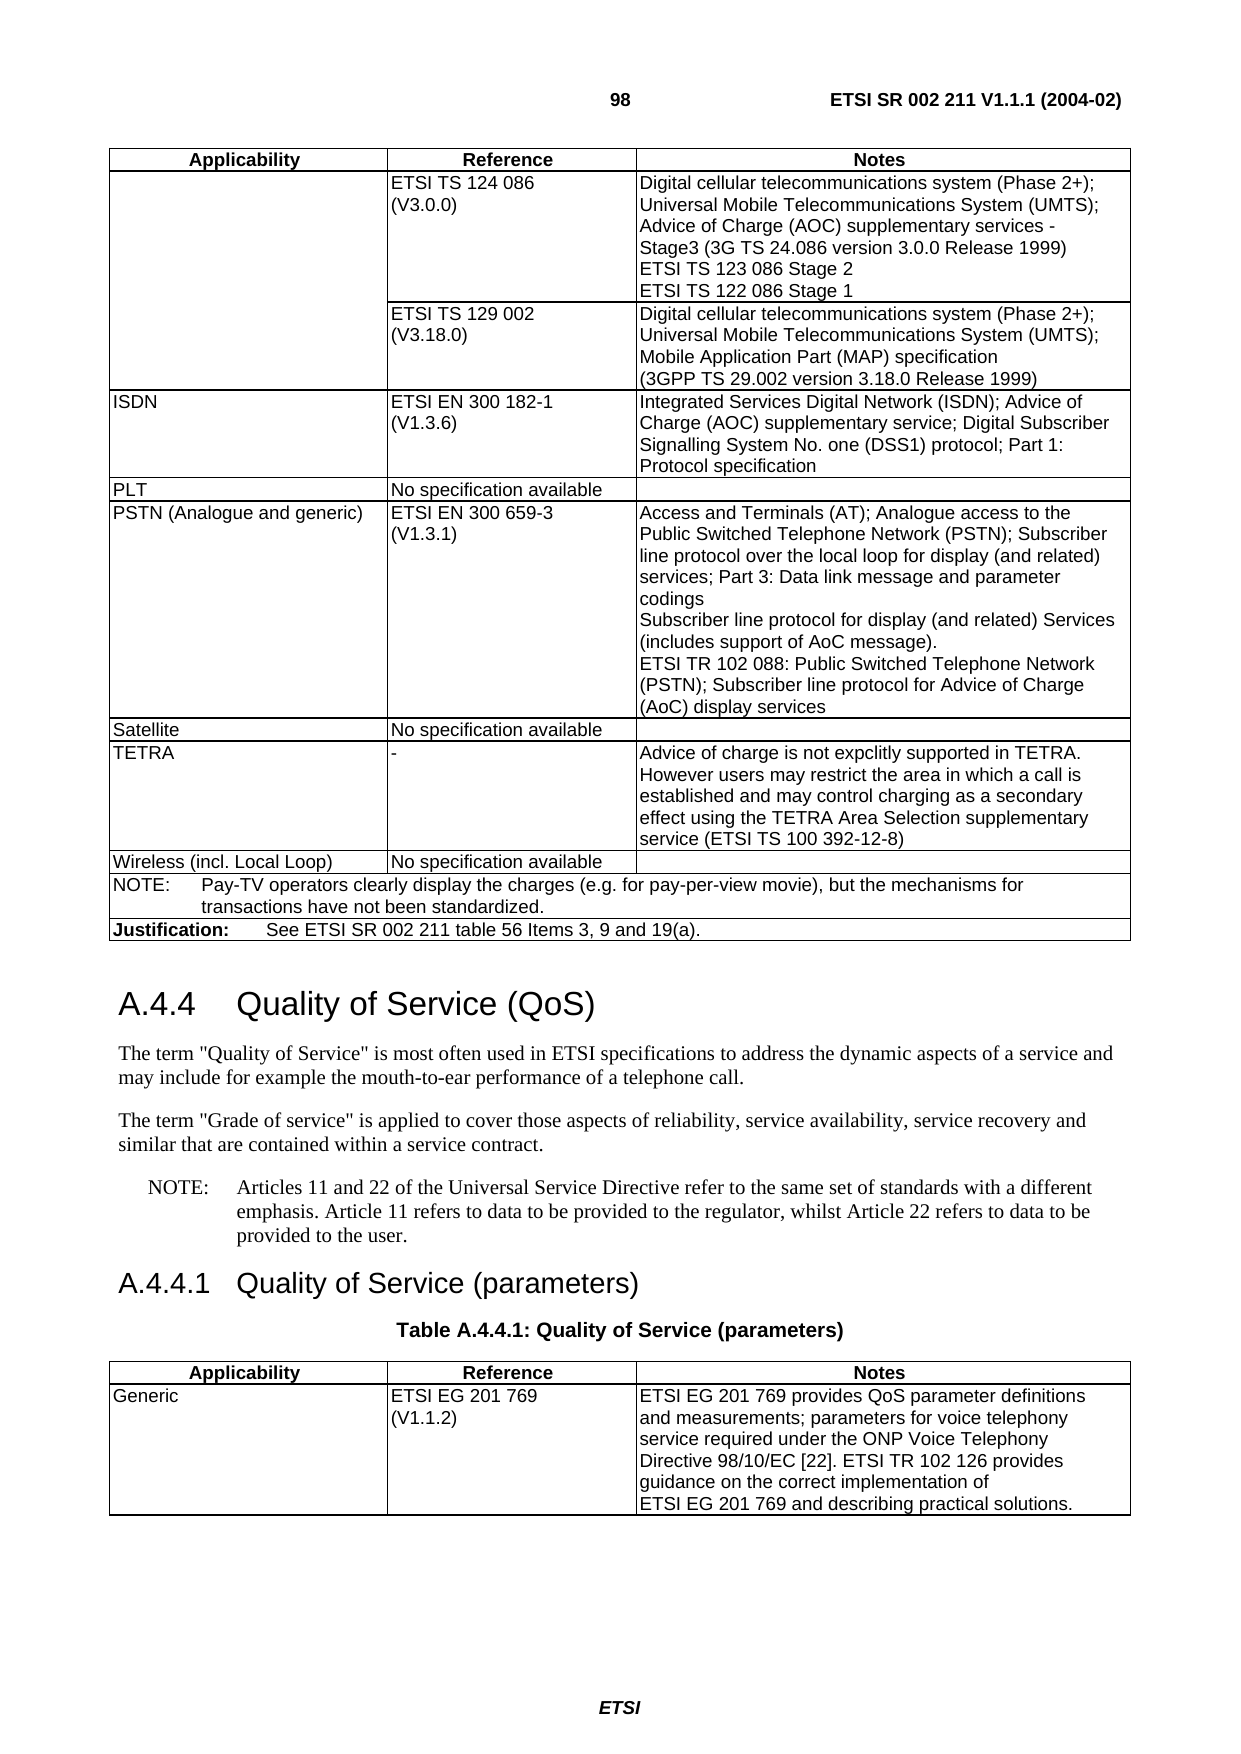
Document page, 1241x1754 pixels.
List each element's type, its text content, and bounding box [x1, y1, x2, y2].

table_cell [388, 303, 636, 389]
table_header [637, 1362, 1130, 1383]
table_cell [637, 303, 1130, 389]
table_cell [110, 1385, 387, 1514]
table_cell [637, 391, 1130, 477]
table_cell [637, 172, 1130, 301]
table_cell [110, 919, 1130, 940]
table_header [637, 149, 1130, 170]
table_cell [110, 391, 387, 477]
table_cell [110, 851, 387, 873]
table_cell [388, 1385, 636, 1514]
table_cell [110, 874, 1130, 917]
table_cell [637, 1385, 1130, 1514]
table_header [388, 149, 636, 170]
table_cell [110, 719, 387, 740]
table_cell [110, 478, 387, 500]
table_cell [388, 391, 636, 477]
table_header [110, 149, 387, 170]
text Table A.4.4.1: Quality of Service (parameters) [118, 1318, 1122, 1342]
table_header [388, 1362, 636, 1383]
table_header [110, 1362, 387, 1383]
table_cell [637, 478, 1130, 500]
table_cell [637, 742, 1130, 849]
text The term "Grade of service" is applied to cover those aspects of reliability, service availability, service recovery and similar that are contained within a service contract. [118, 1108, 1122, 1156]
subtitle A.4.4 Quality of Service (QoS) [118, 984, 1122, 1022]
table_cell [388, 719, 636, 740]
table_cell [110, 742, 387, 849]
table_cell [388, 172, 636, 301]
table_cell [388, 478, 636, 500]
text The term "Quality of Service" is most often used in ETSI specifications to address the dynamic aspects of a service and may include for example the mouth-to-ear performance of a telephone call. [118, 1041, 1122, 1089]
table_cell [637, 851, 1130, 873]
text NOTE: Articles 11 and 22 of the Universal Service Directive refer to the same set of standards with a different emphasis. Article 11 refers to data to be provided to the regulator, whilst Article 22 refers to data to be provided to the user. [148, 1175, 1122, 1247]
subtitle A.4.4.1 Quality of Service (parameters) [118, 1266, 1122, 1299]
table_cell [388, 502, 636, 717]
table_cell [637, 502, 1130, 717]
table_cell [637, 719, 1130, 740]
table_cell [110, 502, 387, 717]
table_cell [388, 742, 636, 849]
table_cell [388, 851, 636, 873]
